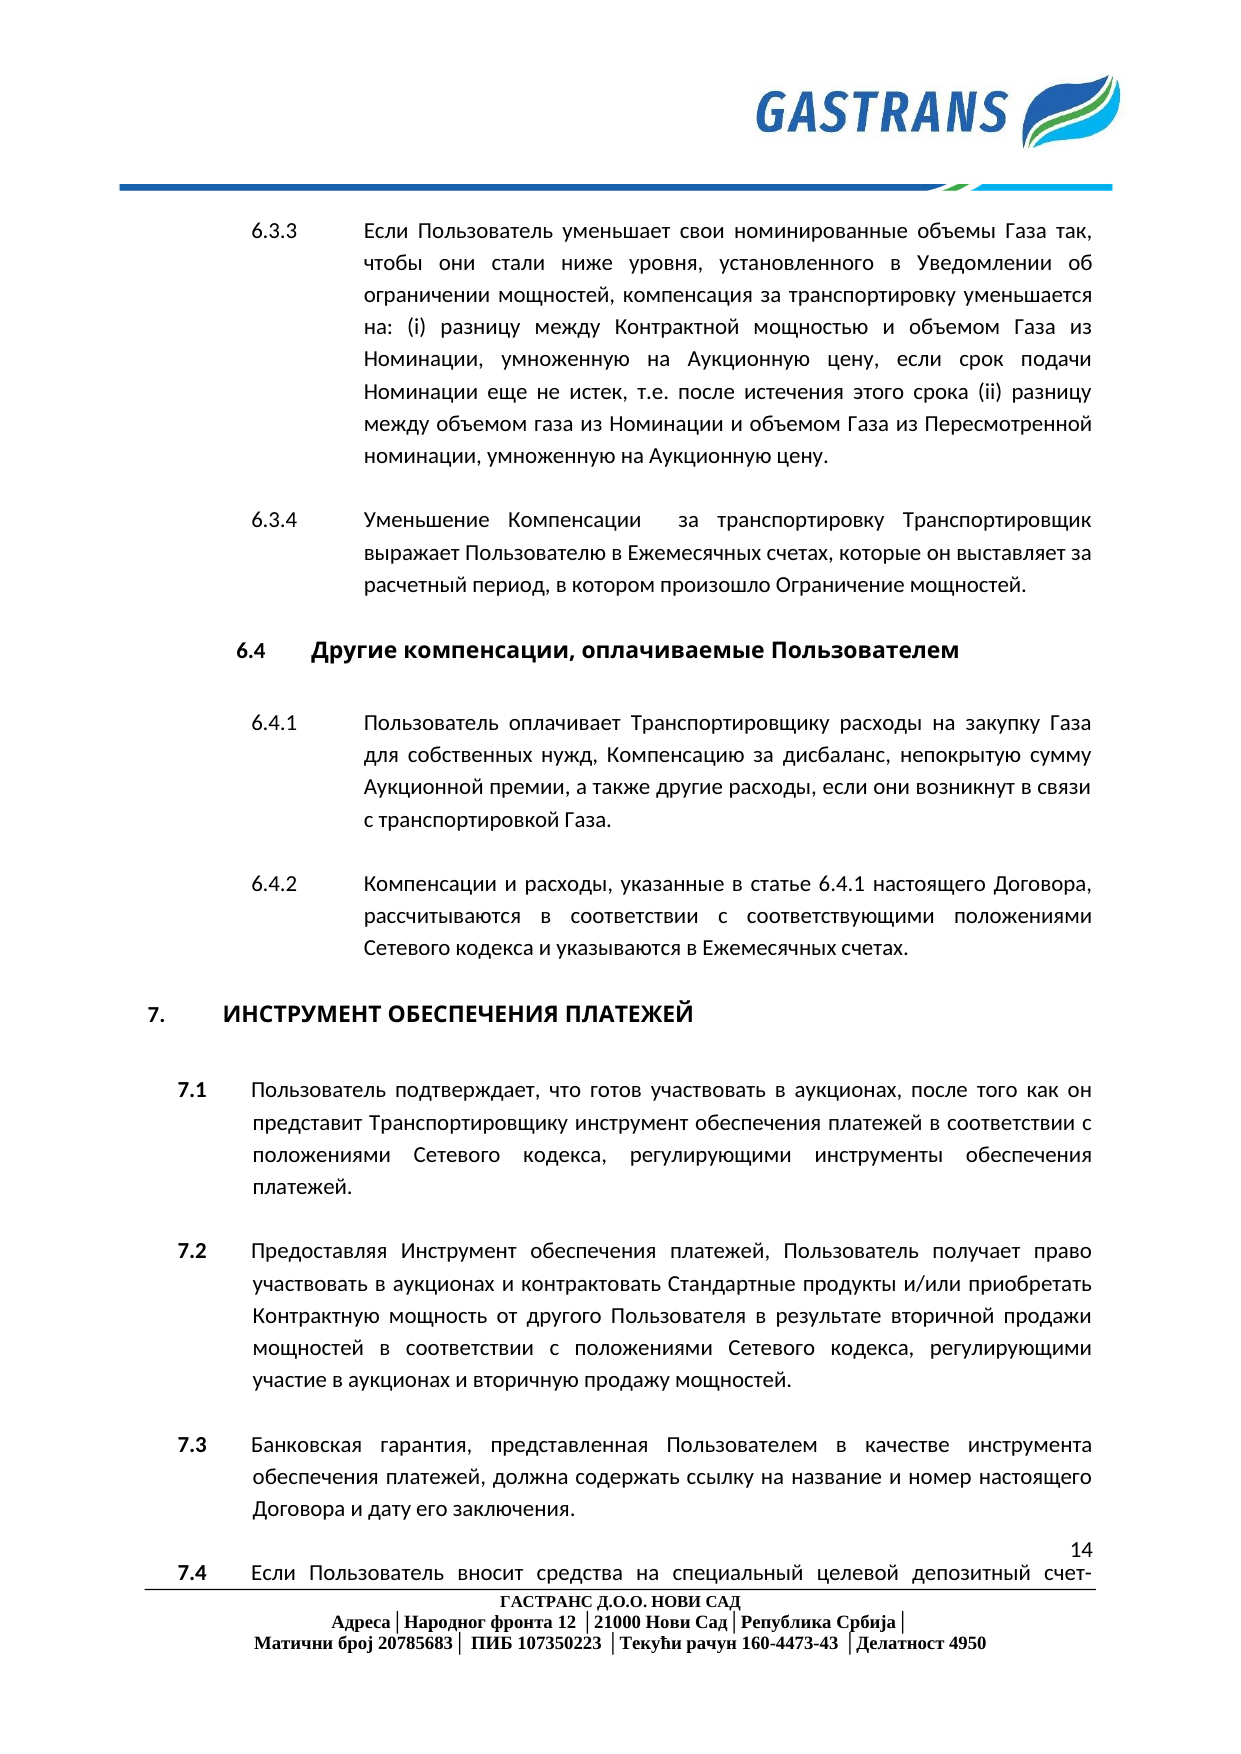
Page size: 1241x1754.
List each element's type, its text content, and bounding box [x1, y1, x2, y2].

subtitle Другие компенсации, оплачиваемые Пользователем [236, 634, 1111, 666]
list Банковская гарантия, представленная Пользователем в качестве инструмента обеспечения платежей, должна содержать ссылку на название и номер настоящего Договора и дату его заключения. [177, 1430, 1093, 1522]
list Пользователь оплачивает Транспортировщику расходы на закупку Газа для собственных нужд, Компенсацию за дисбаланс, непокрытую сумму Аукционной премии, а также другие расходы, если они возникнут в связи с транспортировкой Газа. [251, 708, 1093, 833]
picture [754, 74, 1127, 152]
list Уменьшение Компенсации за транспортировку Транспортировщик выражает Пользователю в Ежемесячных счетах, которые он выставляет за расчетный период, в котором произошло Ограничение мощностей. [251, 505, 1093, 598]
picture [115, 177, 1116, 193]
list Пользователь подтверждает, что готов участвовать в аукционах, после того как он представит Транспортировщику инструмент обеспечения платежей в соответствии с положениями Сетевого кодекса, регулирующими инструменты обеспечения платежей. [177, 1076, 1093, 1200]
list Предоставляя Инструмент обеспечения платежей, Пользователь получает право участвовать в аукционах и контрактовать Стандартные продукты и/или приобретать Контрактную мощность от другого Пользователя в результате вторичной продажи мощностей в соответствии с положениями Сетевого кодекса, регулирующими участие в аукционах и вторичную продажу мощностей. [177, 1237, 1093, 1393]
list Если Пользователь уменьшает свои номинированные объемы Газа так, чтобы они стали ниже уровня, установленного в Уведомлении об ограничении мощностей, компенсация за транспортировку уменьшается на: (i) разницу между Контрактной мощностью и объемом Газа из Номинации, умноженную на Аукционную цену, если срок подачи Номинации еще не истек, т.е. после истечения этого срока (ii) разницу между объемом газа из Номинации и объемом Газа из Пересмотренной номинации, умноженную на Аукционную цену. [251, 216, 1093, 469]
list Компенсации и расходы, указанные в статье 6.4.1 настоящего Договора, рассчитываются в соответствии с соответствующими положениями Сетевого кодекса и указываются в Ежемесячных счетах. [251, 869, 1093, 961]
subtitle ИНСТРУМЕНТ ОБЕСПЕЧЕНИЯ ПЛАТЕЖЕЙ [147, 998, 1111, 1029]
